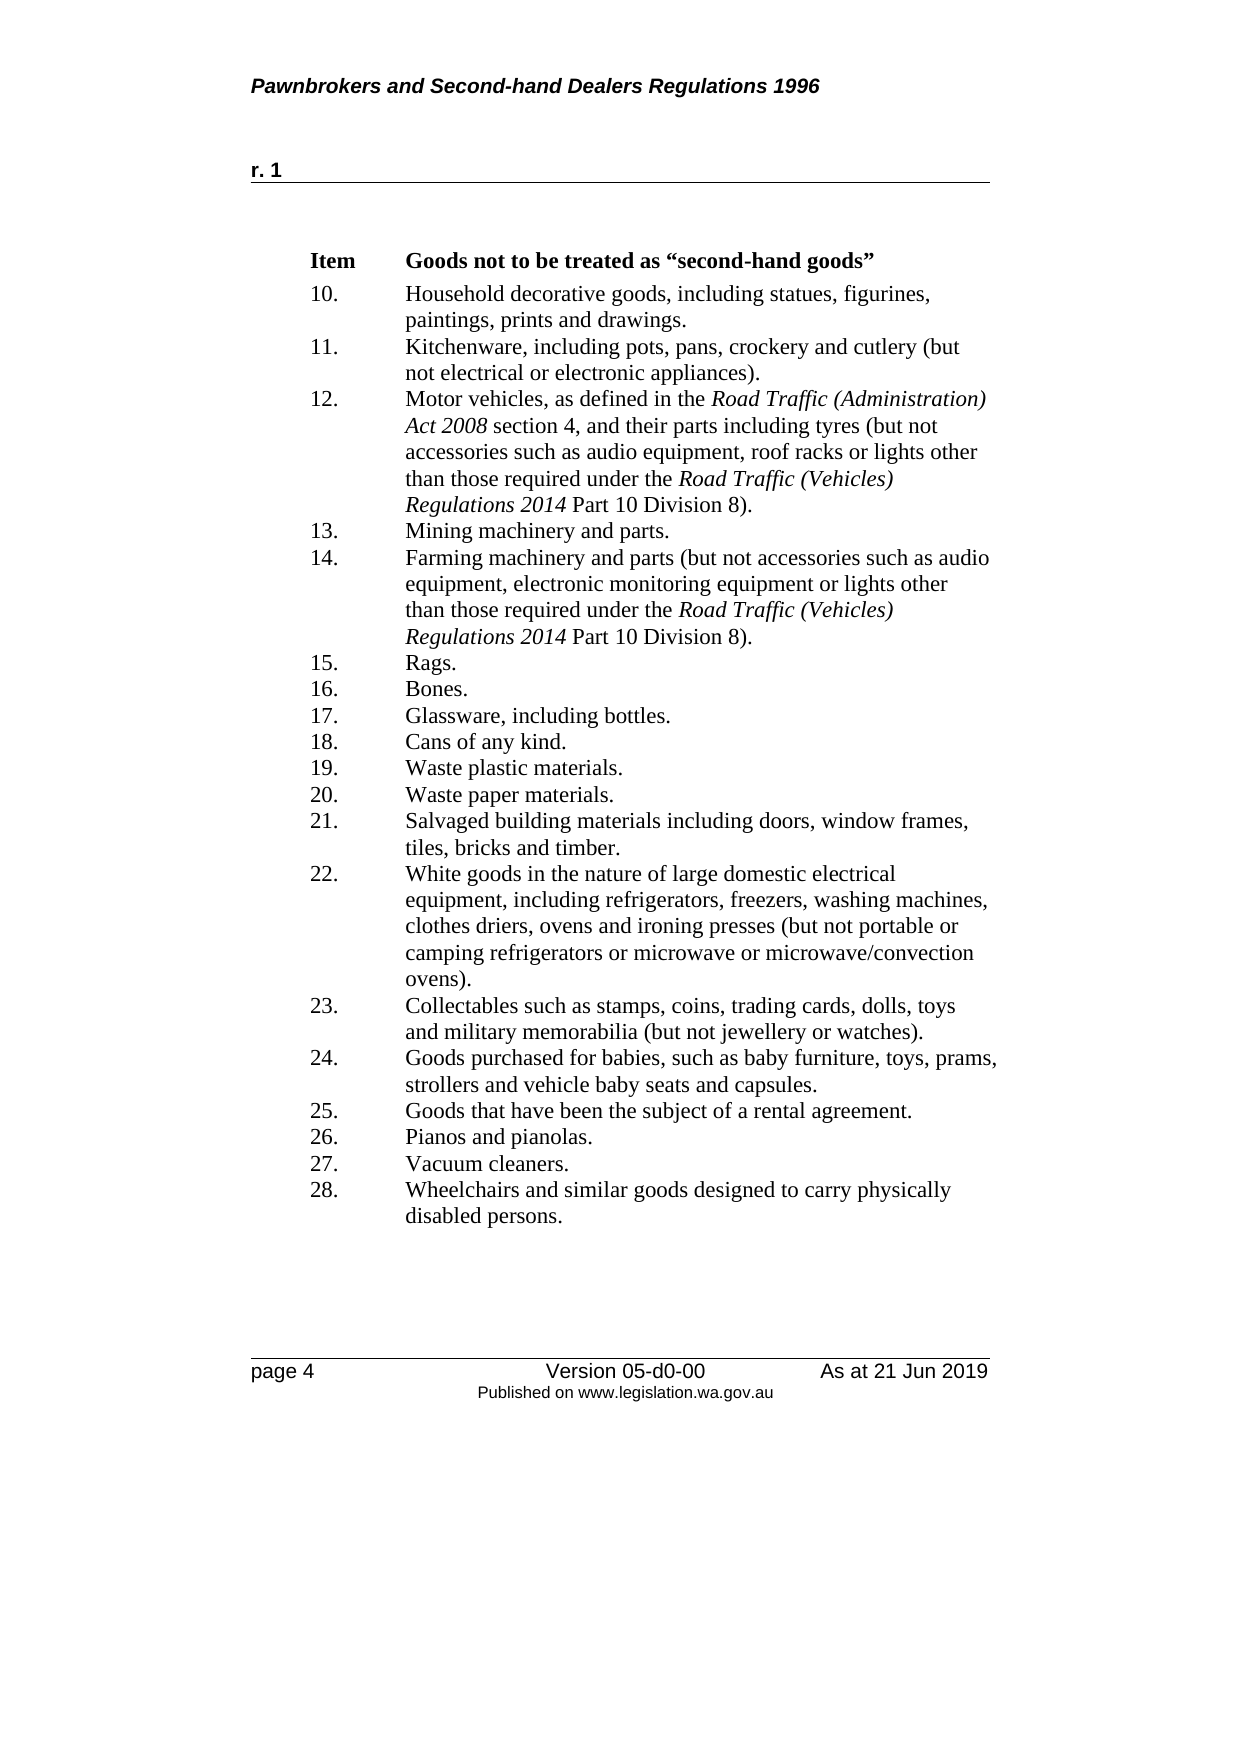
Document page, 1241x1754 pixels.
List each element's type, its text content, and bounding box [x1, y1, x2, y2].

table_cell Rags. [388, 649, 993, 675]
table_cell Bones. [388, 675, 993, 702]
table_cell Cans of any kind. [388, 728, 993, 754]
table_cell Goods purchased for babies, such as baby furniture, toys, prams, strollers and vehicle baby seats and capsules. [388, 1044, 1000, 1097]
table_cell Waste plastic materials. [388, 755, 993, 781]
table_cell White goods in the nature of large domestic electrical equipment, including refrigerators, freezers, washing machines, clothes driers, ovens and ironing presses (but not portable or camping refrigerators or microwave or microwave/convection ovens). [388, 860, 993, 992]
table_cell 13. [292, 517, 387, 544]
table_cell Glassware, including bottles. [388, 702, 993, 728]
table_cell Salvaged building materials including doors, window frames, tiles, bricks and timber. [388, 807, 993, 860]
table_cell Mining machinery and parts. [388, 517, 993, 544]
table_header Item [292, 248, 387, 280]
table_cell Household decorative goods, including statues, figurines, paintings, prints and drawings. [388, 280, 993, 333]
table_cell Vacuum cleaners. [388, 1150, 1000, 1176]
table_cell 21. [292, 807, 387, 860]
table_cell 27. [292, 1150, 387, 1176]
table_cell 12. [292, 386, 387, 517]
table_cell 15. [292, 649, 387, 675]
table_cell 22. [292, 860, 387, 992]
table_cell 14. [292, 544, 387, 649]
table_cell Pianos and pianolas. [388, 1124, 1000, 1150]
table_cell 11. [292, 333, 387, 386]
table_cell 20. [292, 781, 387, 807]
table_cell 23. [292, 992, 387, 1044]
table_cell Wheelchairs and similar goods designed to carry physically disabled persons. [388, 1176, 1000, 1229]
table_cell 24. [292, 1044, 387, 1097]
table_cell Motor vehicles, as defined in the Road Traffic (Administration) Act 2008 section 4, and their parts including tyres (but not accessories such as audio equipment, roof racks or lights other than those required under the Road Traffic (Vehicles) Regulations 2014 Part 10 Division 8). [388, 386, 993, 517]
table_cell 10. [292, 280, 387, 333]
table_cell 17. [292, 702, 387, 728]
table_header Goods not to be treated as “second-hand goods” [388, 248, 993, 280]
table_cell 26. [292, 1124, 387, 1150]
table_cell Goods that have been the subject of a rental agreement. [388, 1097, 1000, 1123]
table_cell 28. [292, 1176, 387, 1229]
table_cell 16. [292, 675, 387, 702]
table_cell Farming machinery and parts (but not accessories such as audio equipment, electronic monitoring equipment or lights other than those required under the Road Traffic (Vehicles) Regulations 2014 Part 10 Division 8). [388, 544, 993, 649]
table_cell 25. [292, 1097, 387, 1123]
table_cell Kitchenware, including pots, pans, crockery and cutlery (but not electrical or electronic appliances). [388, 333, 993, 386]
table_cell 19. [292, 755, 387, 781]
table_cell Waste paper materials. [388, 781, 993, 807]
table_cell 18. [292, 728, 387, 754]
table_cell Collectables such as stamps, coins, trading cards, dolls, toys and military memorabilia (but not jewellery or watches). [388, 992, 993, 1044]
